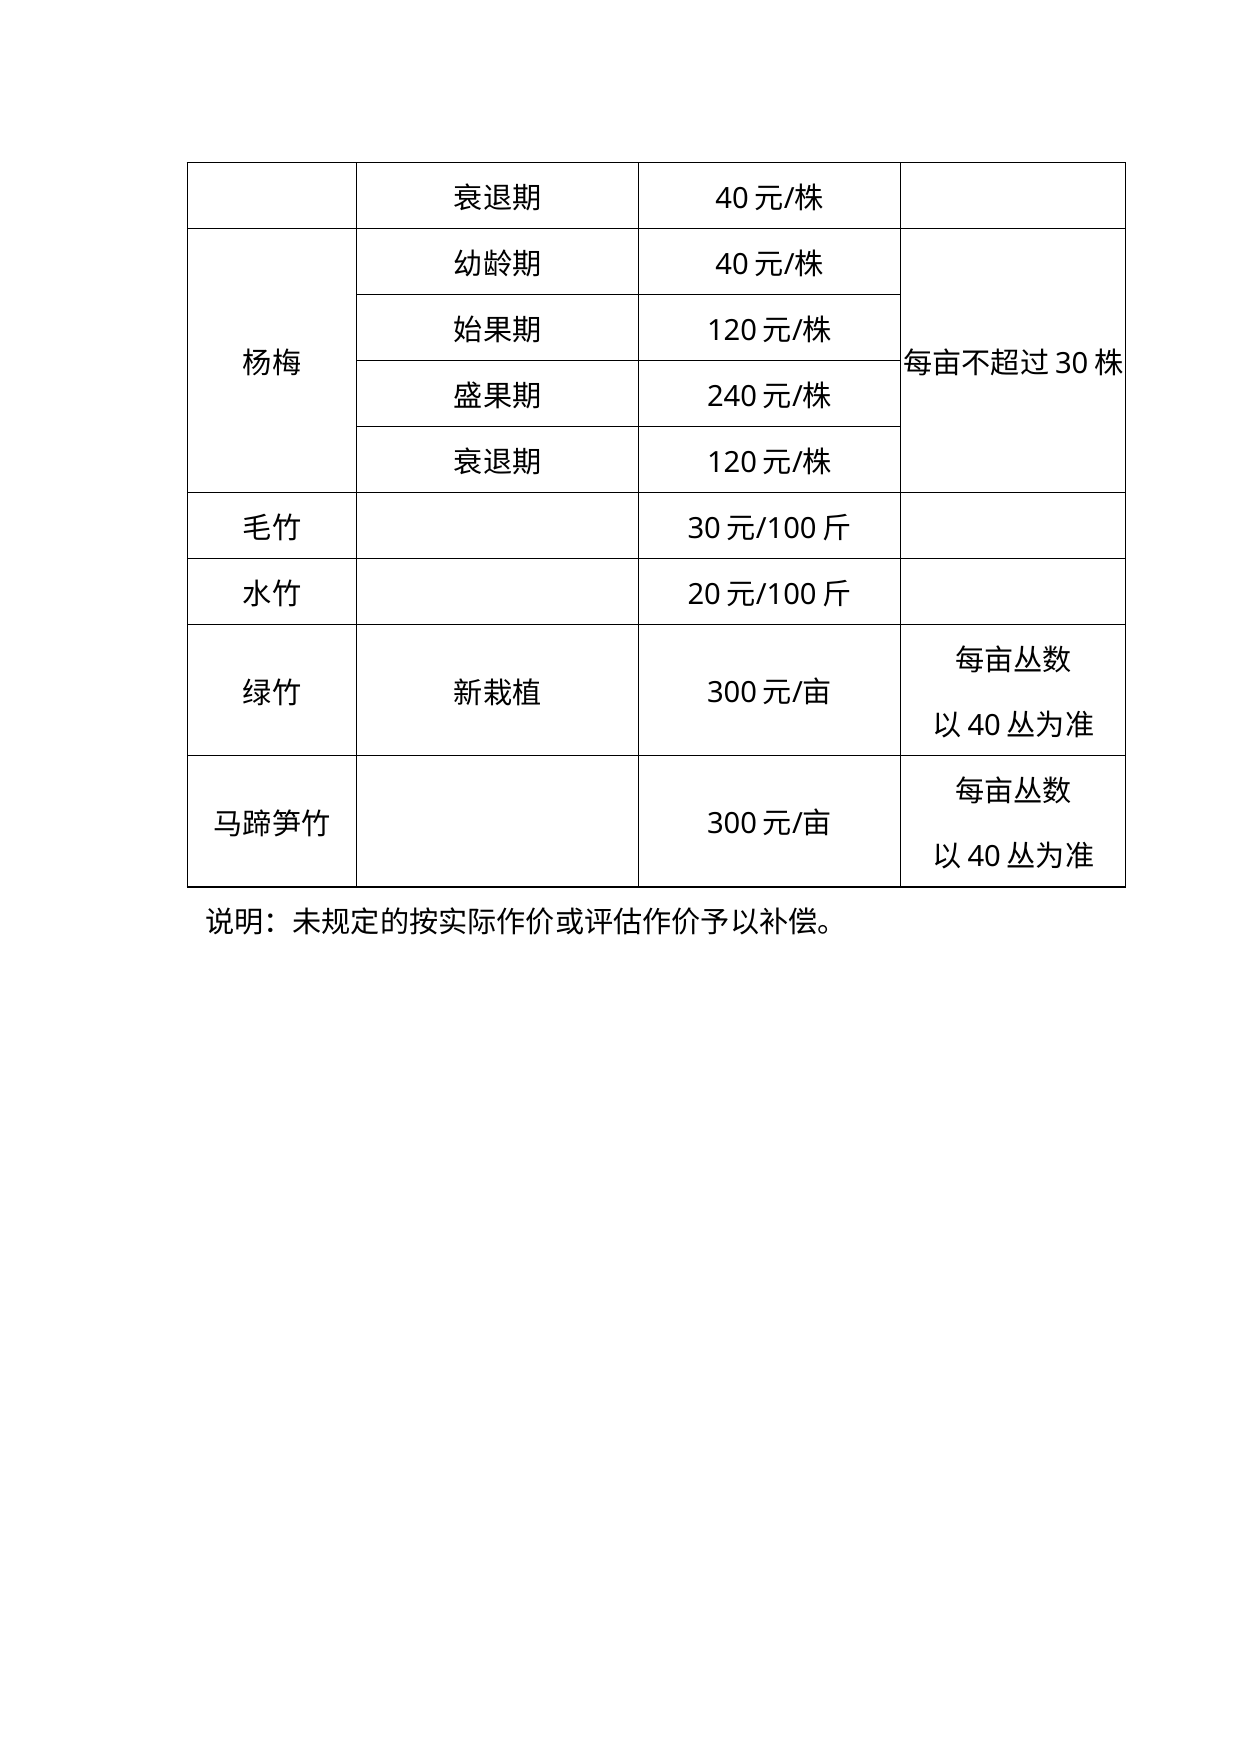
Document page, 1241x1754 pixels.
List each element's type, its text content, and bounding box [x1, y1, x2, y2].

table_cell 40元/株 [639, 163, 900, 228]
table_cell 每亩丛数 以40丛为准 [901, 756, 1125, 886]
table_cell 120元/株 [639, 427, 900, 492]
table_cell 马蹄笋竹 [188, 756, 356, 886]
table_cell 衰退期 [357, 163, 638, 228]
table_cell 120元/株 [639, 295, 900, 360]
table_cell 杨梅 [188, 229, 356, 492]
text 说明：未规定的按实际作价或评估作价予以补偿。 [187, 888, 1053, 952]
table_cell 始果期 [357, 295, 638, 360]
table_cell [901, 493, 1125, 558]
table_cell 新栽植 [357, 625, 638, 755]
table_cell 30元/100斤 [639, 493, 900, 558]
table_cell 盛果期 [357, 361, 638, 426]
table_cell 300元/亩 [639, 625, 900, 755]
table_cell 300元/亩 [639, 756, 900, 886]
table_cell [357, 559, 638, 624]
table_cell 每亩丛数 以40丛为准 [901, 625, 1125, 755]
table_cell 20元/100斤 [639, 559, 900, 624]
table_cell 衰退期 [357, 427, 638, 492]
table_cell 每亩不超过30株 [901, 229, 1125, 492]
table_cell [901, 559, 1125, 624]
table_cell [901, 163, 1125, 228]
table_cell 幼龄期 [357, 229, 638, 294]
table_cell [357, 493, 638, 558]
table_cell [357, 756, 638, 886]
table_cell 绿竹 [188, 625, 356, 755]
table_cell 水竹 [188, 559, 356, 624]
table_cell 40元/株 [639, 229, 900, 294]
table_cell 毛竹 [188, 493, 356, 558]
table_cell 240元/株 [639, 361, 900, 426]
